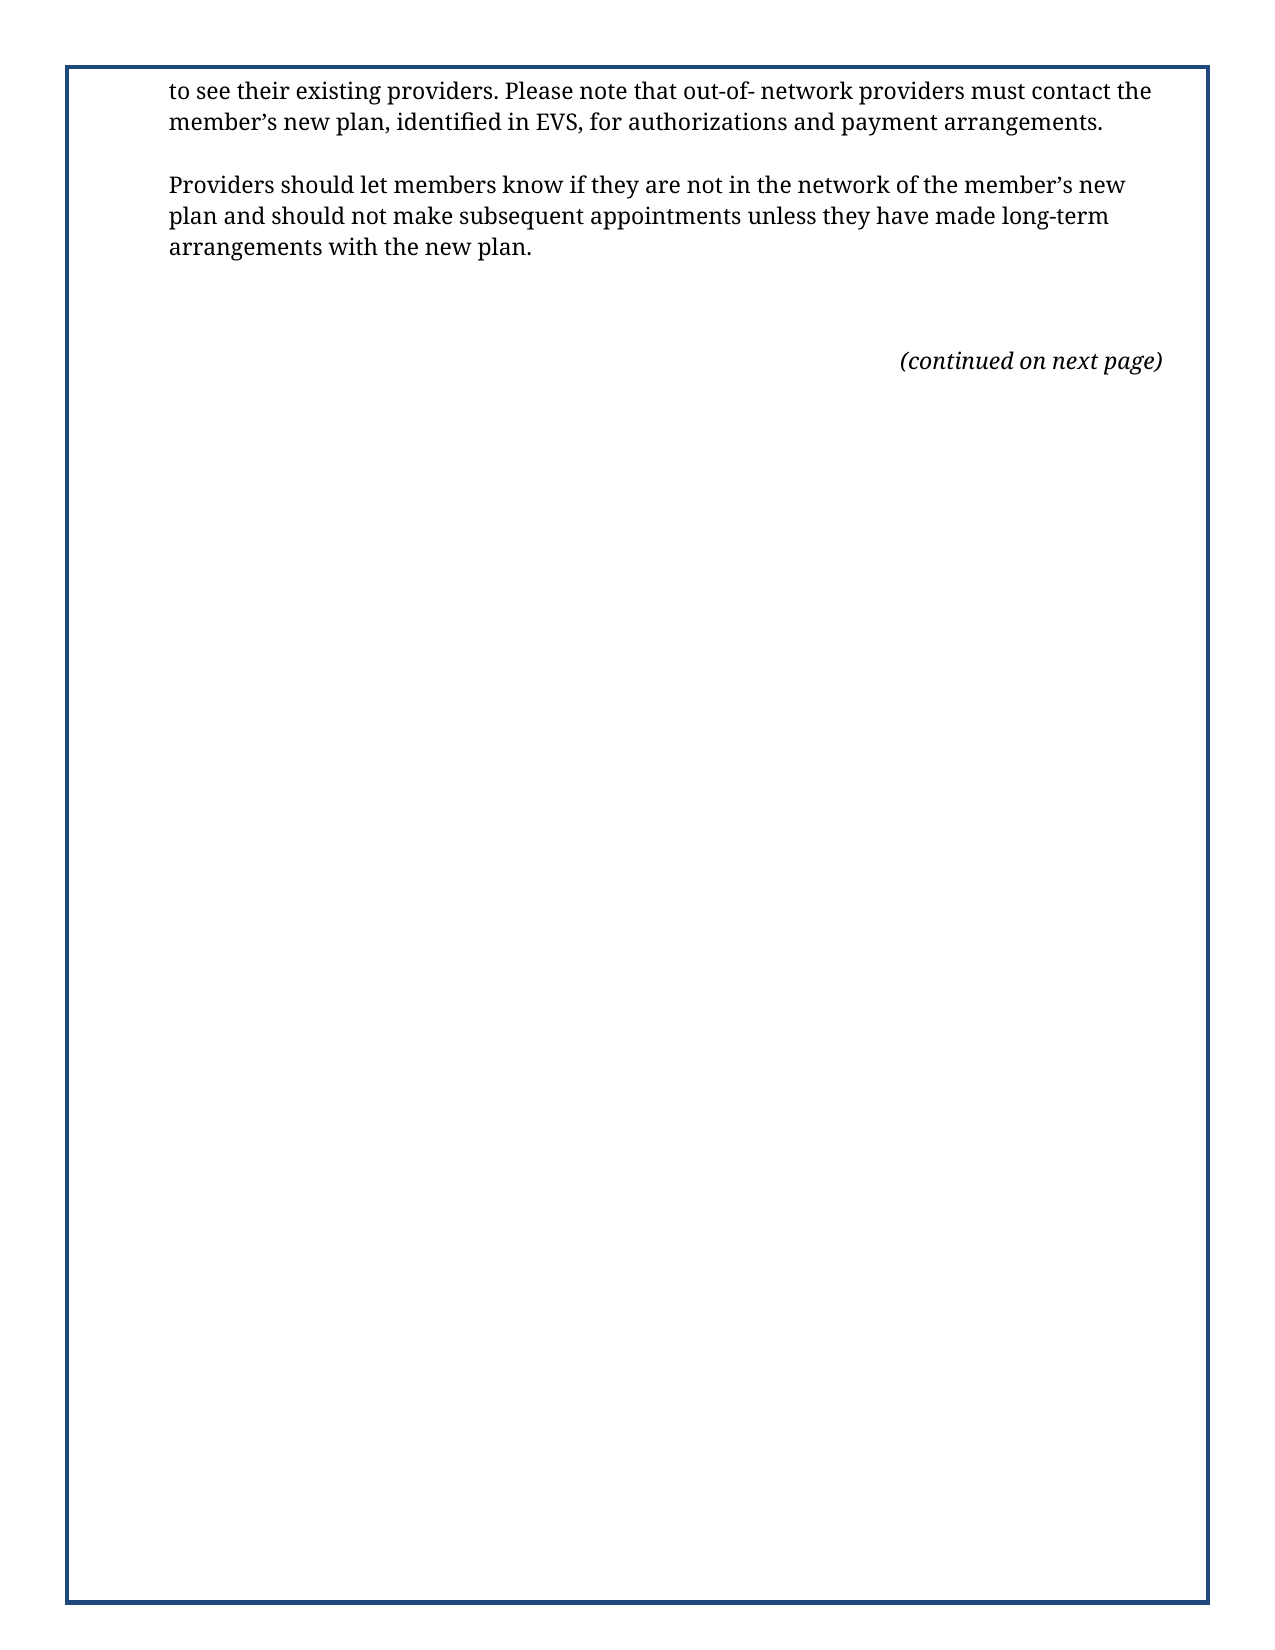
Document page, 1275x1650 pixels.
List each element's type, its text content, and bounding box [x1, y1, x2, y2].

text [169, 75, 1162, 137]
text Providers should let members know if they are not in the network of the member’s new plan and should not make subsequent appointments unless they have made long-term arrangements with the new plan. [169, 169, 1162, 262]
text (continued on next page) [412, 348, 1162, 375]
